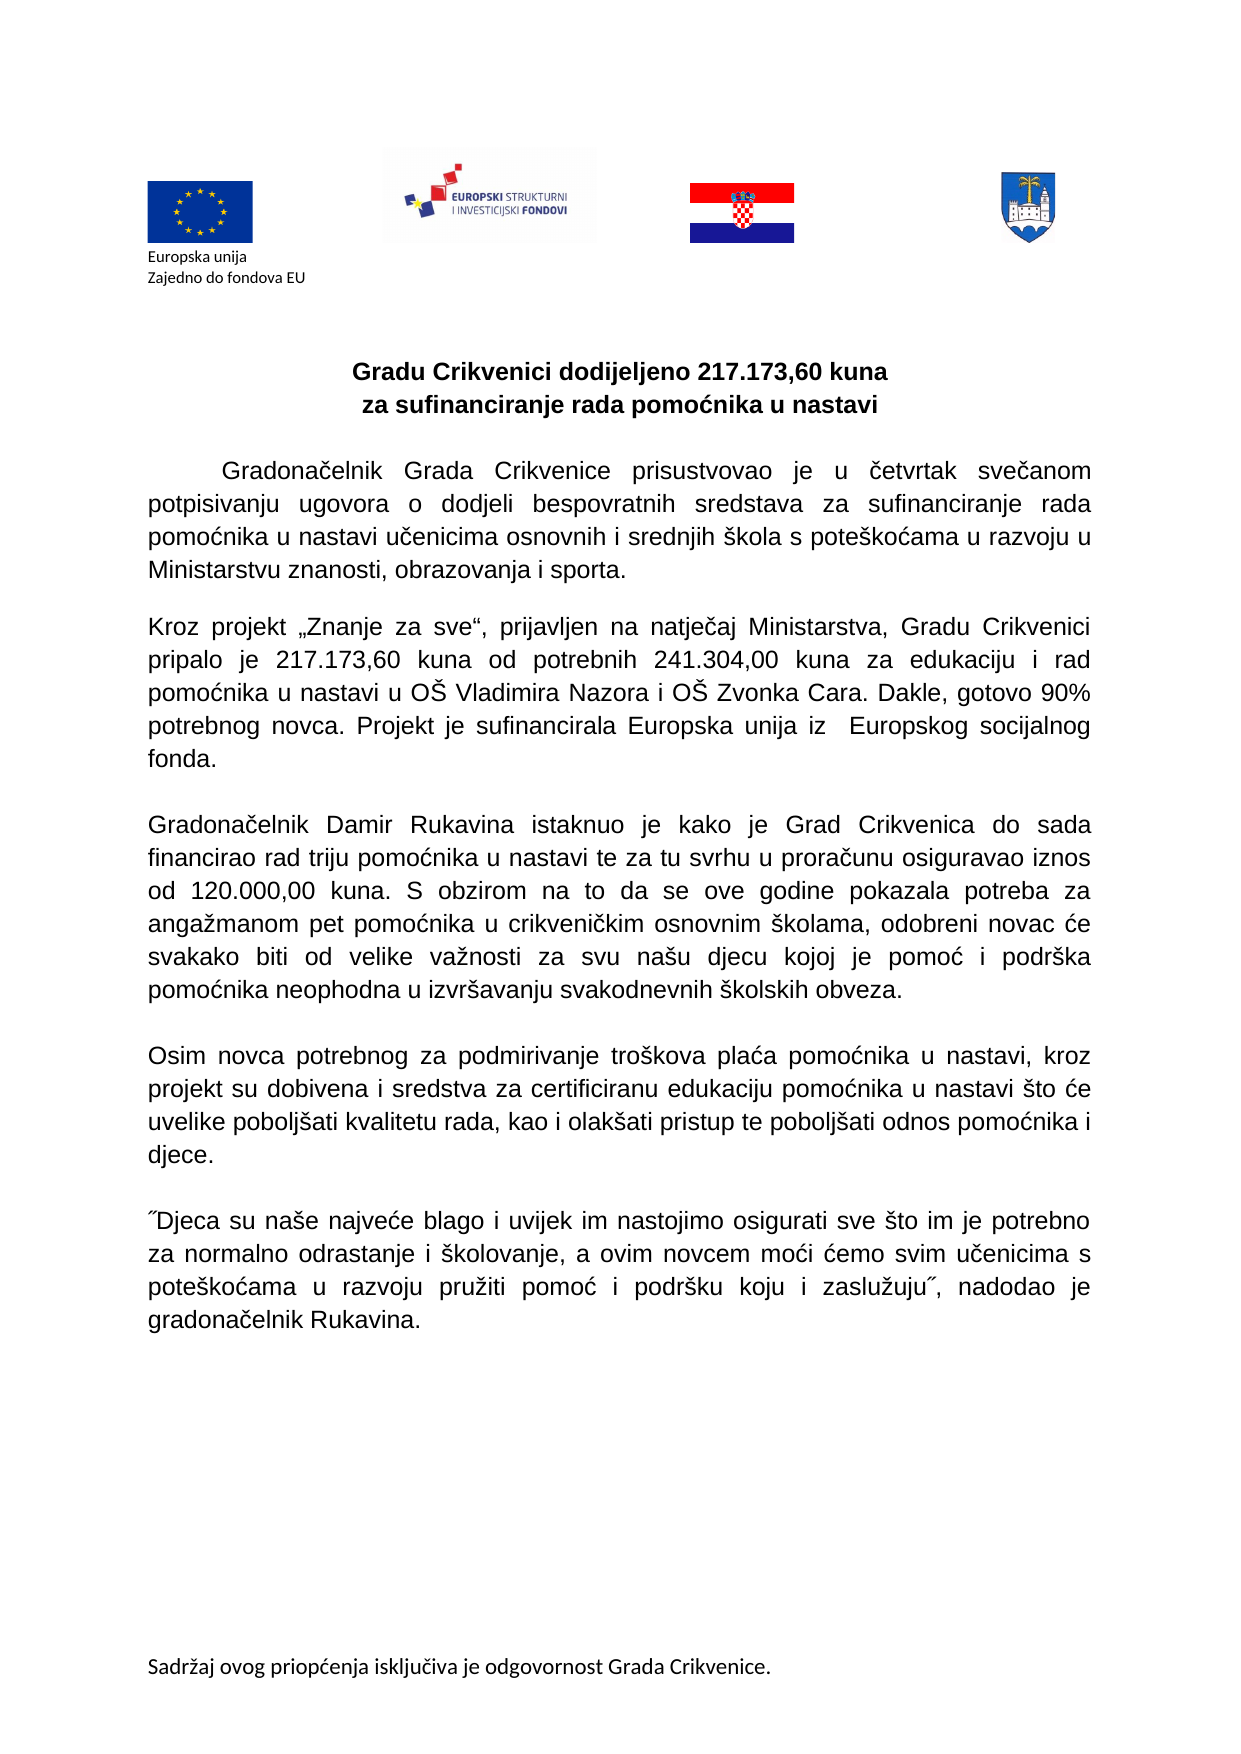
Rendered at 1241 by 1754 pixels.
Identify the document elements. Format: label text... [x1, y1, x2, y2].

picture [147, 181, 253, 243]
text Gradonačelnik Damir Rukavina istaknuo je kako je Grad Crikvenica do sada financirao rad triju pomoćnika u nastavi te za tu svrhu u proračunu osiguravao iznos od 120.000,00 kuna. S obzirom na to da se ove godine pokazala potreba za angažmanom pet pomoćnika u crikveničkim osnovnim školama, odobreni novac će svakako biti od velike važnosti za svu našu djecu kojoj je pomoć i podrška pomoćnika neophodna u izvršavanju svakodnevnih školskih obveza. [148, 810, 1093, 1004]
text Osim novca potrebnog za podmirivanje troškova plaća pomoćnika u nastavi, kroz projekt su dobivena i sredstva za certificiranu edukaciju pomoćnika u nastavi što će uvelike poboljšati kvalitetu rada, kao i olakšati pristup te poboljšati odnos pomoćnika i djece. [148, 1041, 1093, 1169]
text Gradonačelnik Grada Crikvenice prisustvovao je u četvrtak svečanom potpisivanju ugovora o dodjeli bespovratnih sredstava za sufinanciranje rada pomoćnika u nastavi učenicima osnovnih i srednjih škola s poteškoćama u razvoju u Ministarstvu znanosti, obrazovanja i sporta. [148, 456, 1093, 584]
text Europska unija [148, 247, 1093, 267]
picture [690, 183, 795, 243]
text za sufinanciranje rada pomoćnika u nastavi [148, 390, 1093, 419]
picture [1001, 172, 1056, 243]
text Kroz projekt „Znanje za sve“, prijavljen na natječaj Ministarstva, Gradu Crikvenici pripalo je 217.173,60 kuna od potrebnih 241.304,00 kuna za edukaciju i rad pomoćnika u nastavi u OŠ Vladimira Nazora i OŠ Zvonka Cara. Dakle, gotovo 90% potrebnog novca. Projekt je sufinancirala Europska unija iz Europskog socijalnog fonda. [148, 612, 1093, 772]
text Gradu Crikvenici dodijeljeno 217.173,60 kuna [148, 357, 1093, 386]
text ˝Djeca su naše najveće blago i uvijek im nastojimo osigurati sve što im je potrebno za normalno odrastanje i školovanje, a ovim novcem moći ćemo svim učenicima s poteškoćama u razvoju pružiti pomoć i podršku koju i zaslužuju˝, nadodao je gradonačelnik Rukavina. [148, 1206, 1093, 1334]
text Zajedno do fondova EU [148, 267, 1093, 287]
